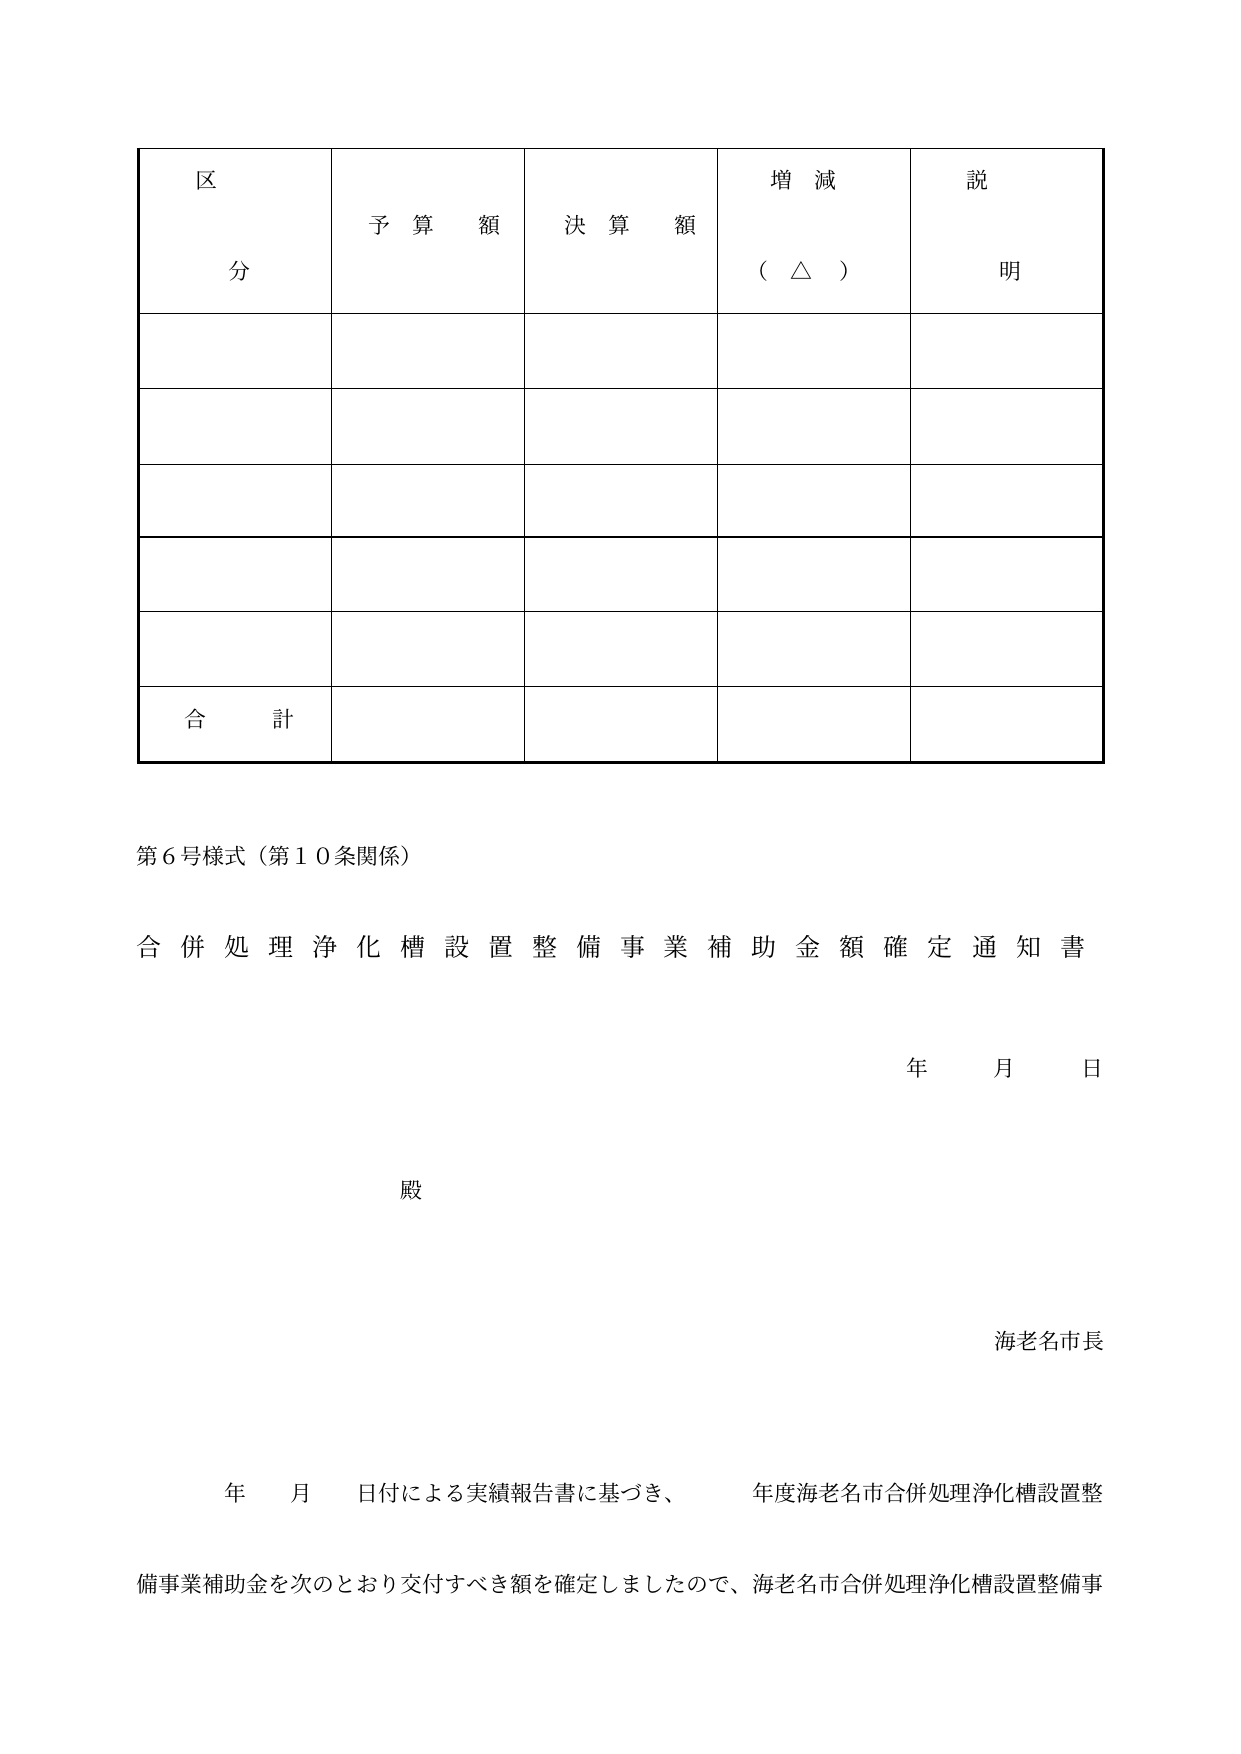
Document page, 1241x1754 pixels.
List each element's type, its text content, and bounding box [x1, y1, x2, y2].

table_cell [525, 389, 717, 463]
table_cell 予算額 [332, 149, 524, 313]
table_cell [911, 687, 1102, 761]
table_cell [911, 389, 1102, 463]
table_cell [911, 465, 1102, 536]
text 殿 [137, 1158, 1104, 1219]
text 年 月 日 [137, 1037, 1104, 1098]
table_cell [718, 314, 910, 387]
text 海老名市長 [137, 1310, 1104, 1370]
table_cell [140, 612, 331, 686]
table_cell [718, 389, 910, 463]
table_cell [332, 538, 524, 611]
table_cell [718, 687, 910, 761]
table_cell [140, 389, 331, 463]
table_cell 合 計 [140, 687, 331, 761]
table_cell [332, 465, 524, 536]
table_cell [332, 314, 524, 387]
table_cell [911, 314, 1102, 387]
text 第６号様式（第１０条関係） [137, 825, 1104, 885]
table_cell 説明 [911, 149, 1102, 313]
table_cell [332, 389, 524, 463]
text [137, 1461, 1104, 1613]
table_cell [718, 465, 910, 536]
table_cell 決算額 [525, 149, 717, 313]
table_cell [718, 538, 910, 611]
table_cell [525, 612, 717, 686]
table_cell 増減（△） [718, 149, 910, 313]
table_cell [140, 314, 331, 387]
table_cell 区分 [140, 149, 331, 313]
table_cell [911, 538, 1102, 611]
table_cell [525, 314, 717, 387]
table_cell [332, 612, 524, 686]
table_cell [140, 538, 331, 611]
table_cell [525, 687, 717, 761]
table_cell [525, 538, 717, 611]
table_cell [332, 687, 524, 761]
table_cell [140, 465, 331, 536]
text 合併処理浄化槽設置整備事業補助金額確定通知書 [137, 916, 1104, 976]
table_cell [525, 465, 717, 536]
table_cell [911, 612, 1102, 686]
table_cell [718, 612, 910, 686]
